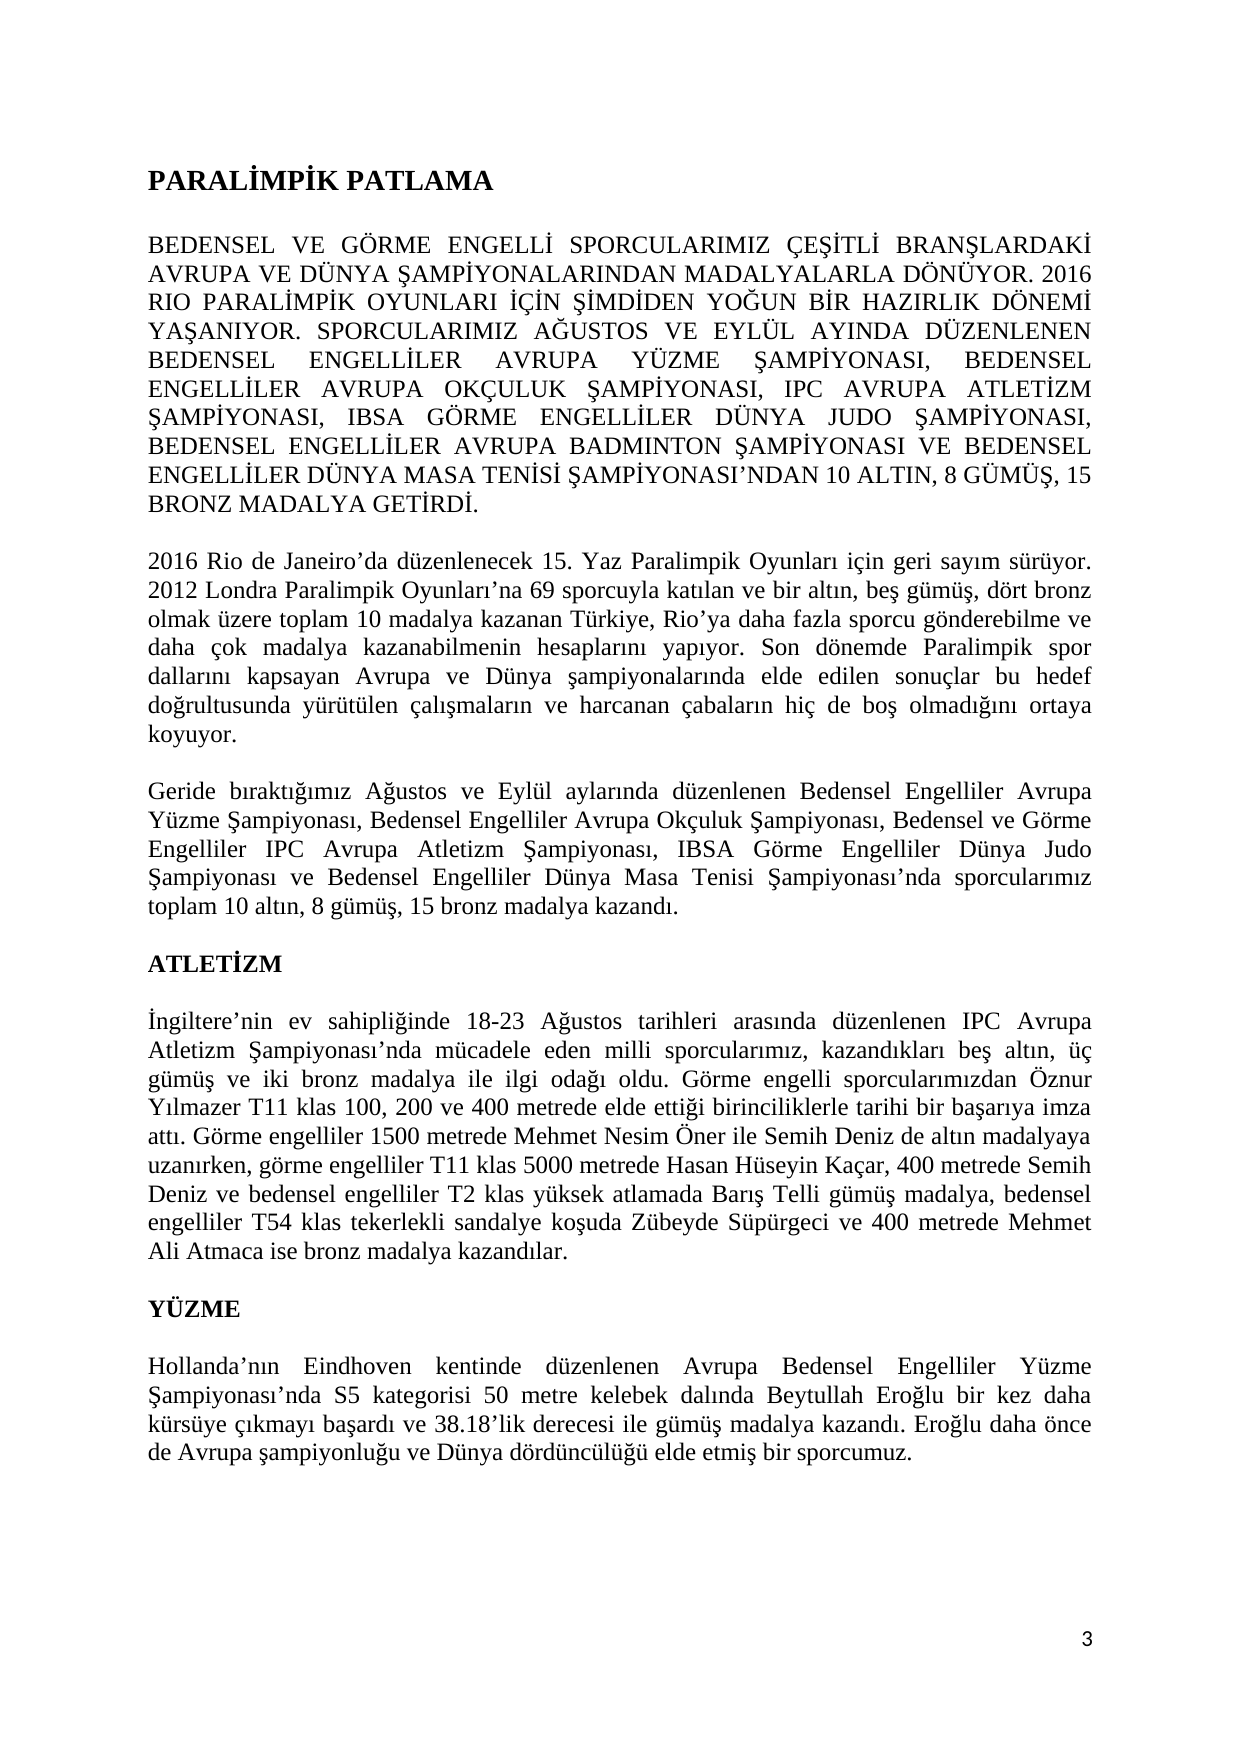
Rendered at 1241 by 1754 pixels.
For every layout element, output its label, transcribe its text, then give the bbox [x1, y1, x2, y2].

text Geride bıraktığımız Ağustos ve Eylül aylarında düzenlenen Bedensel Engelliler Avrupa Yüzme Şampiyonası, Bedensel Engelliler Avrupa Okçuluk Şampiyonası, Bedensel ve Görme Engelliler IPC Avrupa Atletizm Şampiyonası, IBSA Görme Engelliler Dünya Judo Şampiyonası ve Bedensel Engelliler Dünya Masa Tenisi Şampiyonası’nda sporcularımız toplam 10 altın, 8 gümüş, 15 bronz madalya kazandı. [148, 776, 1093, 920]
text PARALİMPİK PATLAMA [148, 163, 1093, 196]
text Hollanda’nın Eindhoven kentinde düzenlenen Avrupa Bedensel Engelliler Yüzme Şampiyonası’nda S5 kategorisi 50 metre kelebek dalında Beytullah Eroğlu bir kez daha kürsüye çıkmayı başardı ve 38.18’lik derecesi ile gümüş madalya kazandı. Eroğlu daha önce de Avrupa şampiyonluğu ve Dünya dördüncülüğü elde etmiş bir sporcumuz. [148, 1351, 1093, 1466]
text BEDENSEL VE GÖRME ENGELLİ SPORCULARIMIZ ÇEŞİTLİ BRANŞLARDAKİ AVRUPA VE DÜNYA ŞAMPİYONALARINDAN MADALYALARLA DÖNÜYOR. 2016 RIO PARALİMPİK OYUNLARI İÇİN ŞİMDİDEN YOĞUN BİR HAZIRLIK DÖNEMİ YAŞANIYOR. SPORCULARIMIZ AĞUSTOS VE EYLÜL AYINDA DÜZENLENEN BEDENSEL ENGELLİLER AVRUPA YÜZME ŞAMPİYONASI, BEDENSEL ENGELLİLER AVRUPA OKÇULUK ŞAMPİYONASI, IPC AVRUPA ATLETİZM ŞAMPİYONASI, IBSA GÖRME ENGELLİLER DÜNYA JUDO ŞAMPİYONASI, BEDENSEL ENGELLİLER AVRUPA BADMINTON ŞAMPİYONASI VE BEDENSEL ENGELLİLER DÜNYA MASA TENİSİ ŞAMPİYONASI’NDAN 10 ALTIN, 8 GÜMÜŞ, 15 BRONZ MADALYA GETİRDİ. [148, 230, 1093, 517]
text ATLETİZM [148, 949, 1093, 977]
text İngiltere’nin ev sahipliğinde 18-23 Ağustos tarihleri arasında düzenlenen IPC Avrupa Atletizm Şampiyonası’nda mücadele eden milli sporcularımız, kazandıkları beş altın, üç gümüş ve iki bronz madalya ile ilgi odağı oldu. Görme engelli sporcularımızdan Öznur Yılmazer T11 klas 100, 200 ve 400 metrede elde ettiği birinciliklerle tarihi bir başarıya imza attı. Görme engelliler 1500 metrede Mehmet Nesim Öner ile Semih Deniz de altın madalyaya uzanırken, görme engelliler T11 klas 5000 metrede Hasan Hüseyin Kaçar, 400 metrede Semih Deniz ve bedensel engelliler T2 klas yüksek atlamada Barış Telli gümüş madalya, bedensel engelliler T54 klas tekerlekli sandalye koşuda Zübeyde Süpürgeci ve 400 metrede Mehmet Ali Atmaca ise bronz madalya kazandılar. [148, 1006, 1093, 1265]
text YÜZME [148, 1294, 1093, 1322]
text 2016 Rio de Janeiro’da düzenlenecek 15. Yaz Paralimpik Oyunları için geri sayım sürüyor. 2012 Londra Paralimpik Oyunları’na 69 sporcuyla katılan ve bir altın, beş gümüş, dört bronz olmak üzere toplam 10 madalya kazanan Türkiye, Rio’ya daha fazla sporcu gönderebilme ve daha çok madalya kazanabilmenin hesaplarını yapıyor. Son dönemde Paralimpik spor dallarını kapsayan Avrupa ve Dünya şampiyonalarında elde edilen sonuçlar bu hedef doğrultusunda yürütülen çalışmaların ve harcanan çabaların hiç de boş olmadığını ortaya koyuyor. [148, 546, 1093, 747]
